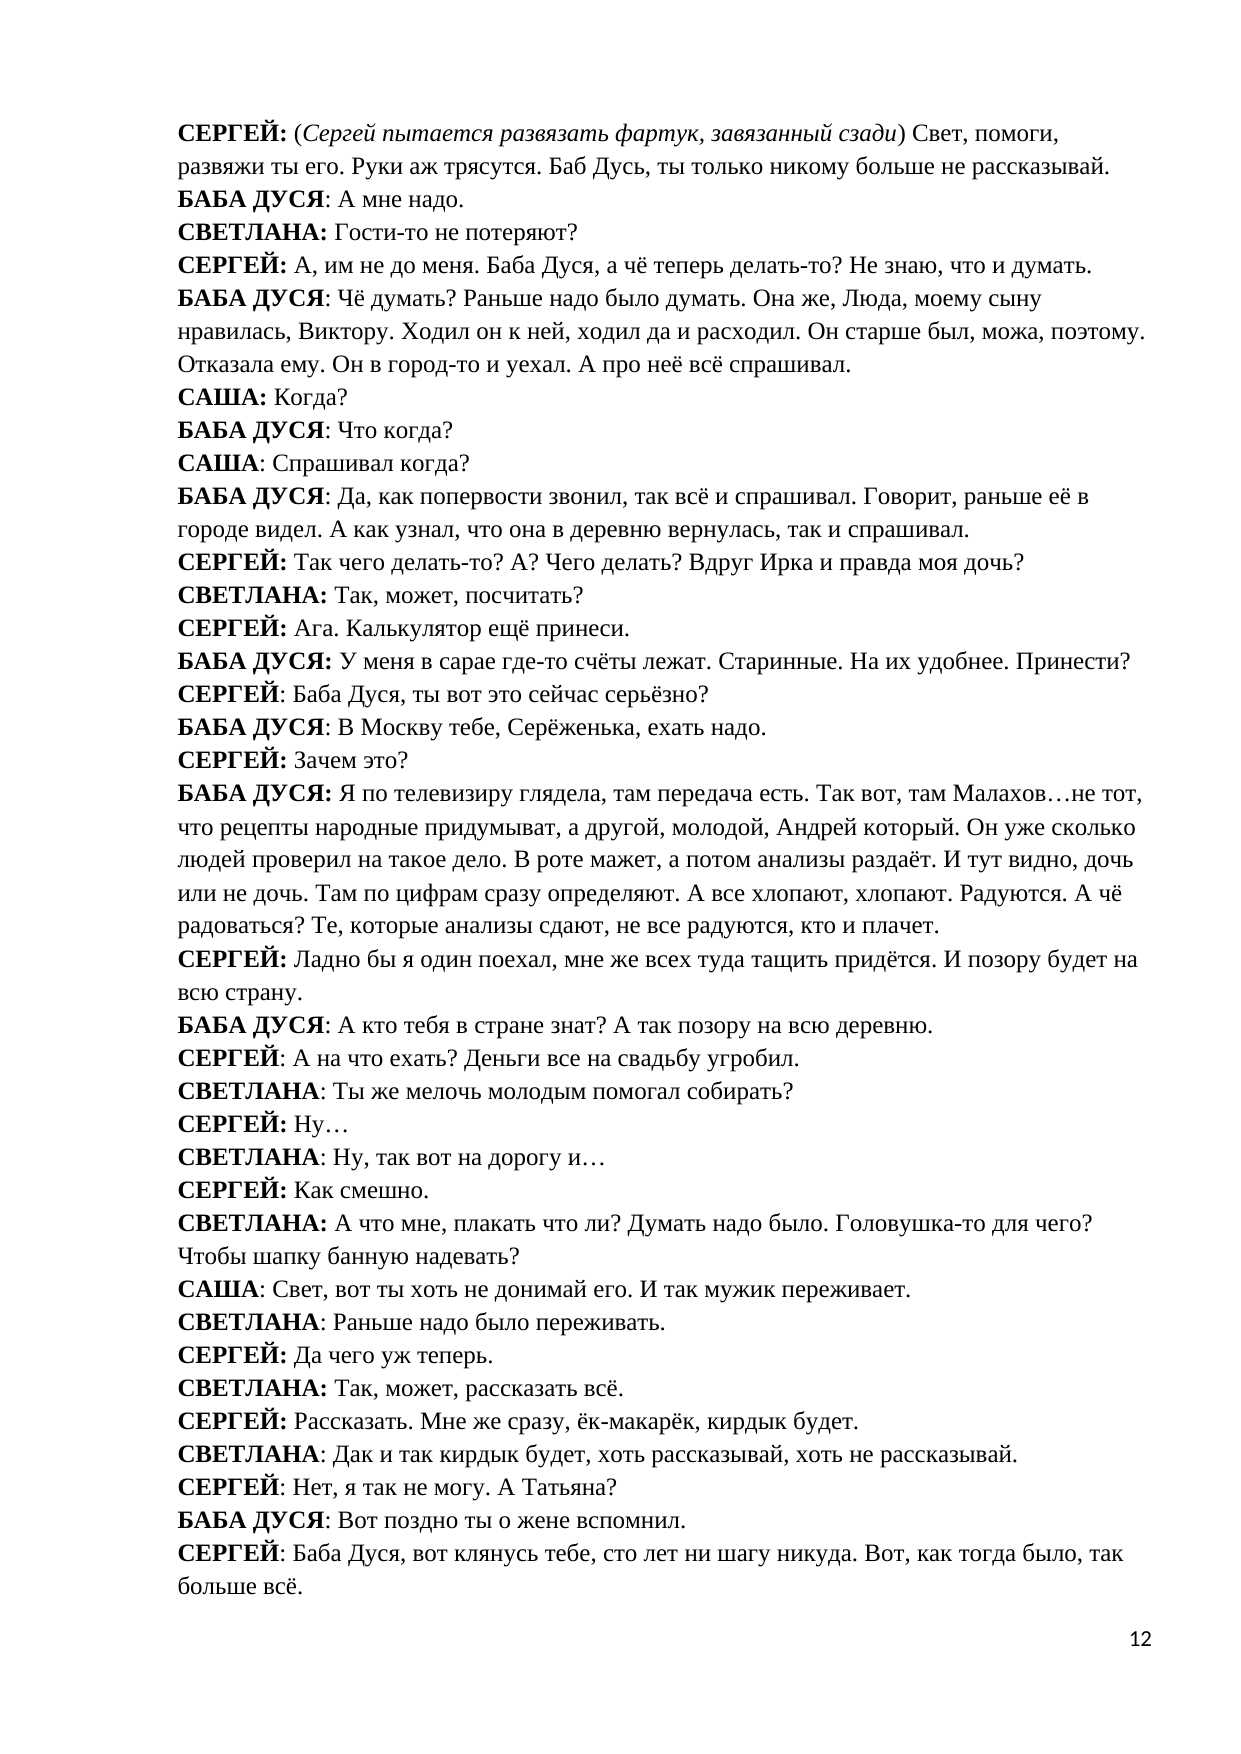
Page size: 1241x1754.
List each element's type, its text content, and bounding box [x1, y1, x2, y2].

text БАБА ДУСЯ: А кто тебя в стране знат? А так позору на всю деревню. [177, 1010, 1152, 1038]
text СЕРГЕЙ: Баба Дуся, вот клянусь тебе, сто лет ни шагу никуда. Вот, как тогда было, так больше всё. [177, 1538, 1152, 1600]
text БАБА ДУСЯ: У меня в сарае где-то счёты лежат. Старинные. На их удобнее. Принести? [177, 646, 1152, 675]
text СЕРГЕЙ: Так чего делать-то? А? Чего делать? Вдруг Ирка и правда моя дочь? [177, 547, 1152, 576]
text СЕРГЕЙ: (Сергей пытается развязать фартук, завязанный сзади) Свет, помоги, развяжи ты его. Руки аж трясутся. Баб Дусь, ты только никому больше не рассказывай. [177, 118, 1152, 180]
text БАБА ДУСЯ: А мне надо. [177, 184, 1152, 213]
text СЕРГЕЙ: Да чего уж теперь. [177, 1340, 1152, 1369]
text СЕРГЕЙ: А на что ехать? Деньги все на свадьбу угробил. [177, 1043, 1152, 1071]
text БАБА ДУСЯ: Чё думать? Раньше надо было думать. Она же, Люда, моему сыну нравилась, Виктору. Ходил он к ней, ходил да и расходил. Он старше был, можа, поэтому. Отказала ему. Он в город-то и уехал. А про неё всё спрашивал. [177, 283, 1152, 378]
text БАБА ДУСЯ: Что когда? [177, 415, 1152, 444]
text СЕРГЕЙ: Ага. Калькулятор ещё принеси. [177, 613, 1152, 642]
text СЕРГЕЙ: Нет, я так не могу. А Татьяна? [177, 1472, 1152, 1501]
text СЕРГЕЙ: А, им не до меня. Баба Дуся, а чё теперь делать-то? Не знаю, что и думать. [177, 250, 1152, 279]
text БАБА ДУСЯ: В Москву тебе, Серёженька, ехать надо. [177, 712, 1152, 741]
text СВЕТЛАНА: Раньше надо было переживать. [177, 1307, 1152, 1336]
text СВЕТЛАНА: Дак и так кирдык будет, хоть рассказывай, хоть не рассказывай. [177, 1439, 1152, 1468]
text СВЕТЛАНА: Ты же мелочь молодым помогал собирать? [177, 1076, 1152, 1104]
text СЕРГЕЙ: Рассказать. Мне же сразу, ёк-макарёк, кирдык будет. [177, 1406, 1152, 1435]
text СЕРГЕЙ: Ну… [177, 1109, 1152, 1137]
text СВЕТЛАНА: Так, может, рассказать всё. [177, 1373, 1152, 1402]
text САША: Свет, вот ты хоть не донимай его. И так мужик переживает. [177, 1274, 1152, 1303]
text БАБА ДУСЯ: Я по телевизиру глядела, там передача есть. Так вот, там Малахов…не тот, что рецепты народные придумыват, а другой, молодой, Андрей который. Он уже сколько людей проверил на такое дело. В роте мажет, а потом анализы раздаёт. И тут видно, дочь или не дочь. Там по цифрам сразу определяют. А все хлопают, хлопают. Радуются. А чё радоваться? Те, которые анализы сдают, не все радуются, кто и плачет. [177, 778, 1152, 939]
text СВЕТЛАНА: Так, может, посчитать? [177, 580, 1152, 609]
text САША: Когда? [177, 382, 1152, 411]
text СВЕТЛАНА: А что мне, плакать что ли? Думать надо было. Головушка-то для чего? Чтобы шапку банную надевать? [177, 1208, 1152, 1269]
text СВЕТЛАНА: Ну, так вот на дорогу и… [177, 1142, 1152, 1171]
text СВЕТЛАНА: Гости-то не потеряют? [177, 217, 1152, 246]
text СЕРГЕЙ: Как смешно. [177, 1175, 1152, 1203]
text СЕРГЕЙ: Зачем это? [177, 746, 1152, 774]
text СЕРГЕЙ: Баба Дуся, ты вот это сейчас серьёзно? [177, 679, 1152, 708]
text БАБА ДУСЯ: Да, как попервости звонил, так всё и спрашивал. Говорит, раньше её в городе видел. А как узнал, что она в деревню вернулась, так и спрашивал. [177, 481, 1152, 543]
text СЕРГЕЙ: Ладно бы я один поехал, мне же всех туда тащить придётся. И позору будет на всю страну. [177, 944, 1152, 1005]
text БАБА ДУСЯ: Вот поздно ты о жене вспомнил. [177, 1505, 1152, 1534]
text САША: Спрашивал когда? [177, 448, 1152, 477]
